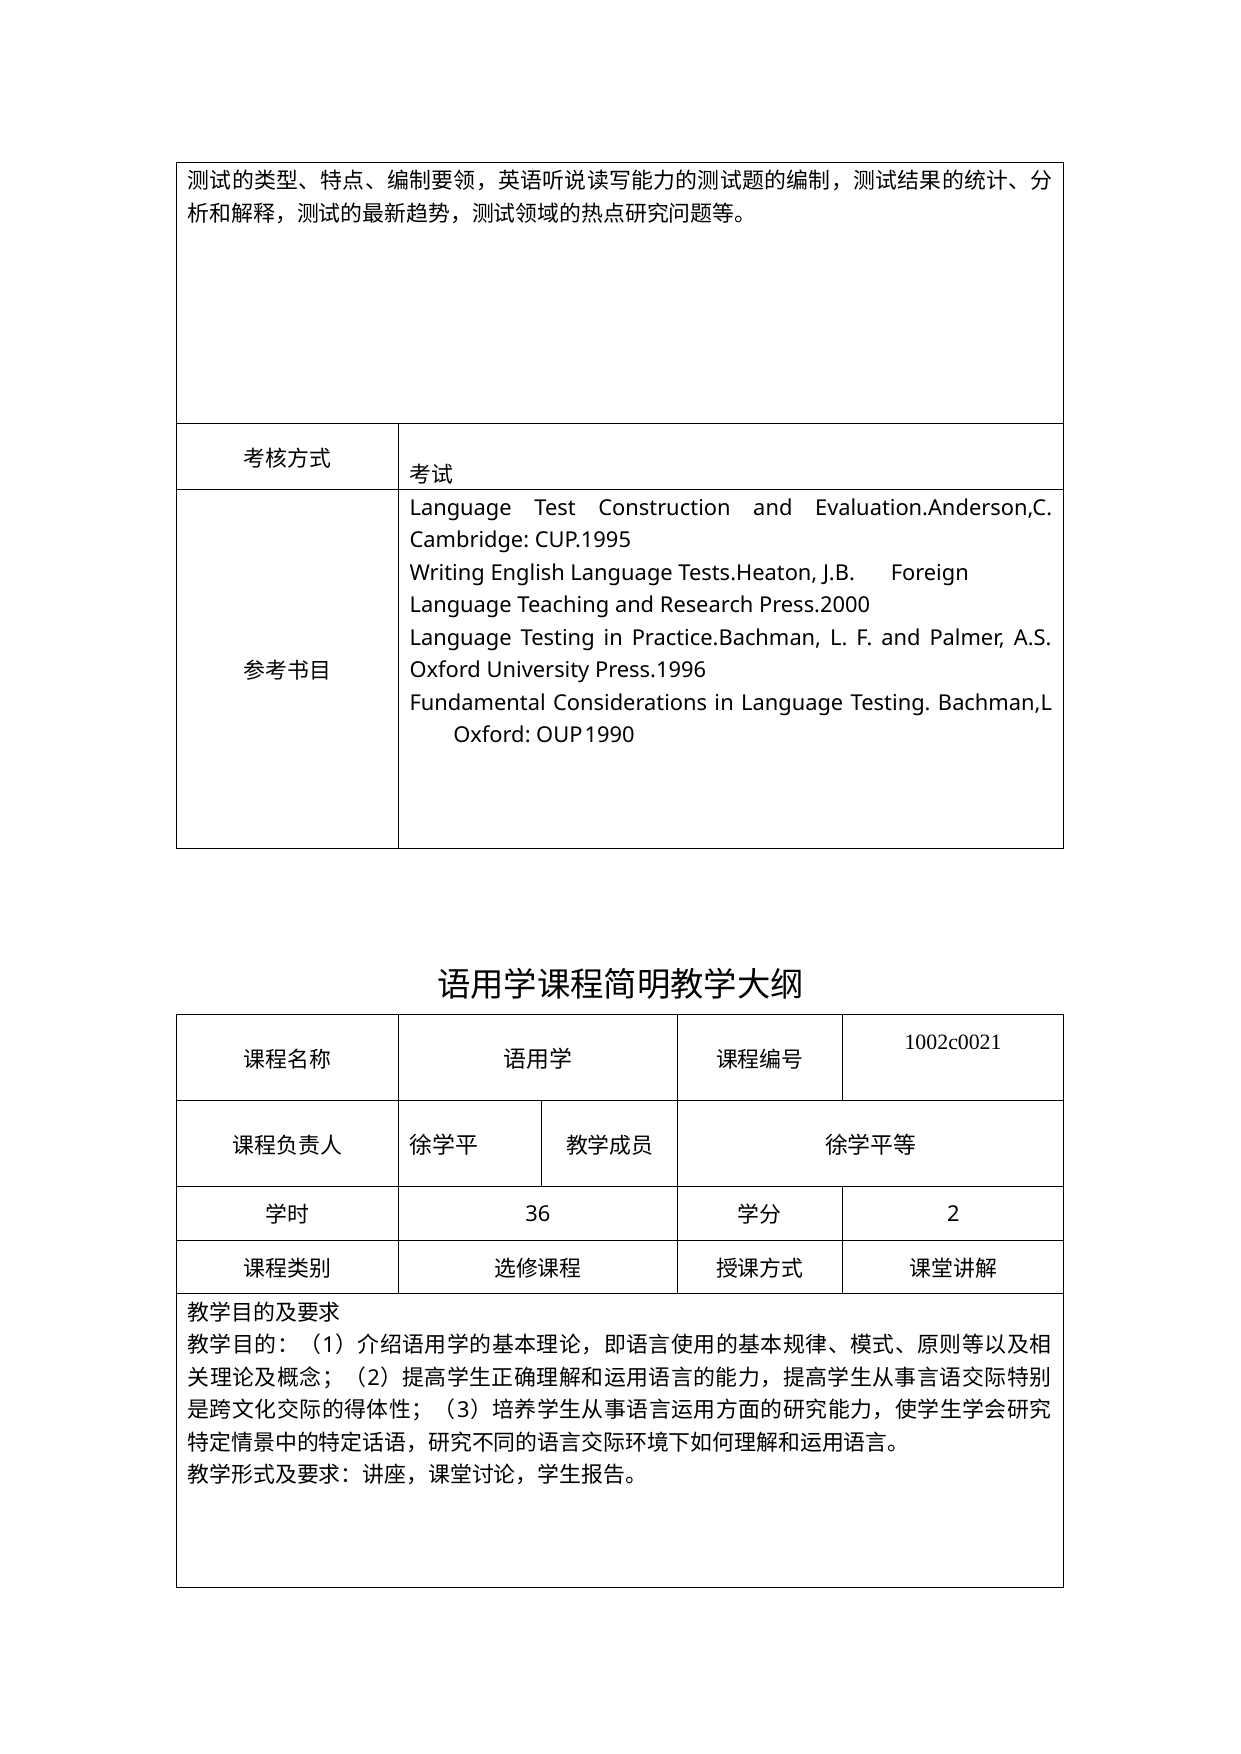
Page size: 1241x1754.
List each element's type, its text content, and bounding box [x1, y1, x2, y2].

table_header 语用学 [399, 1015, 677, 1100]
table_cell 徐学平等 [678, 1101, 1063, 1186]
text 语用学课程简明教学大纲 [187, 949, 1053, 1014]
table_cell 考试 [399, 424, 1063, 489]
table_cell 考核方式 [177, 424, 398, 489]
table_cell 学分 [678, 1187, 842, 1239]
table_cell 授课方式 [678, 1241, 842, 1293]
table_header 课程名称 [177, 1015, 398, 1100]
table_cell 36 [399, 1187, 677, 1239]
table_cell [177, 163, 1063, 423]
table_cell 课堂讲解 [843, 1241, 1063, 1293]
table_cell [177, 1294, 1063, 1587]
table_cell 选修课程 [399, 1241, 677, 1293]
table_header 1002c0021 [843, 1015, 1063, 1100]
table_cell 参考书目 [177, 490, 398, 848]
table_cell 徐学平 [399, 1101, 541, 1186]
table_cell 课程负责人 [177, 1101, 398, 1186]
table_cell 学时 [177, 1187, 398, 1239]
table_header 课程编号 [678, 1015, 842, 1100]
table_cell 教学成员 [542, 1101, 677, 1186]
table_cell 2 [843, 1187, 1063, 1239]
table_cell 课程类别 [177, 1241, 398, 1293]
table_cell Language Test Construction and Evaluation.Anderson,C. Cambridge: CUP.1995 Writing English Language Tests.Heaton, J.B. Foreign Language Teaching and Research Press.2000 Language Testing in Practice.Bachman, L. F. and Palmer, A.S. Oxford University Press.1996 Fundamental Considerations in Language Testing. Bachman,L Oxford: OUP 1990 [399, 490, 1063, 848]
